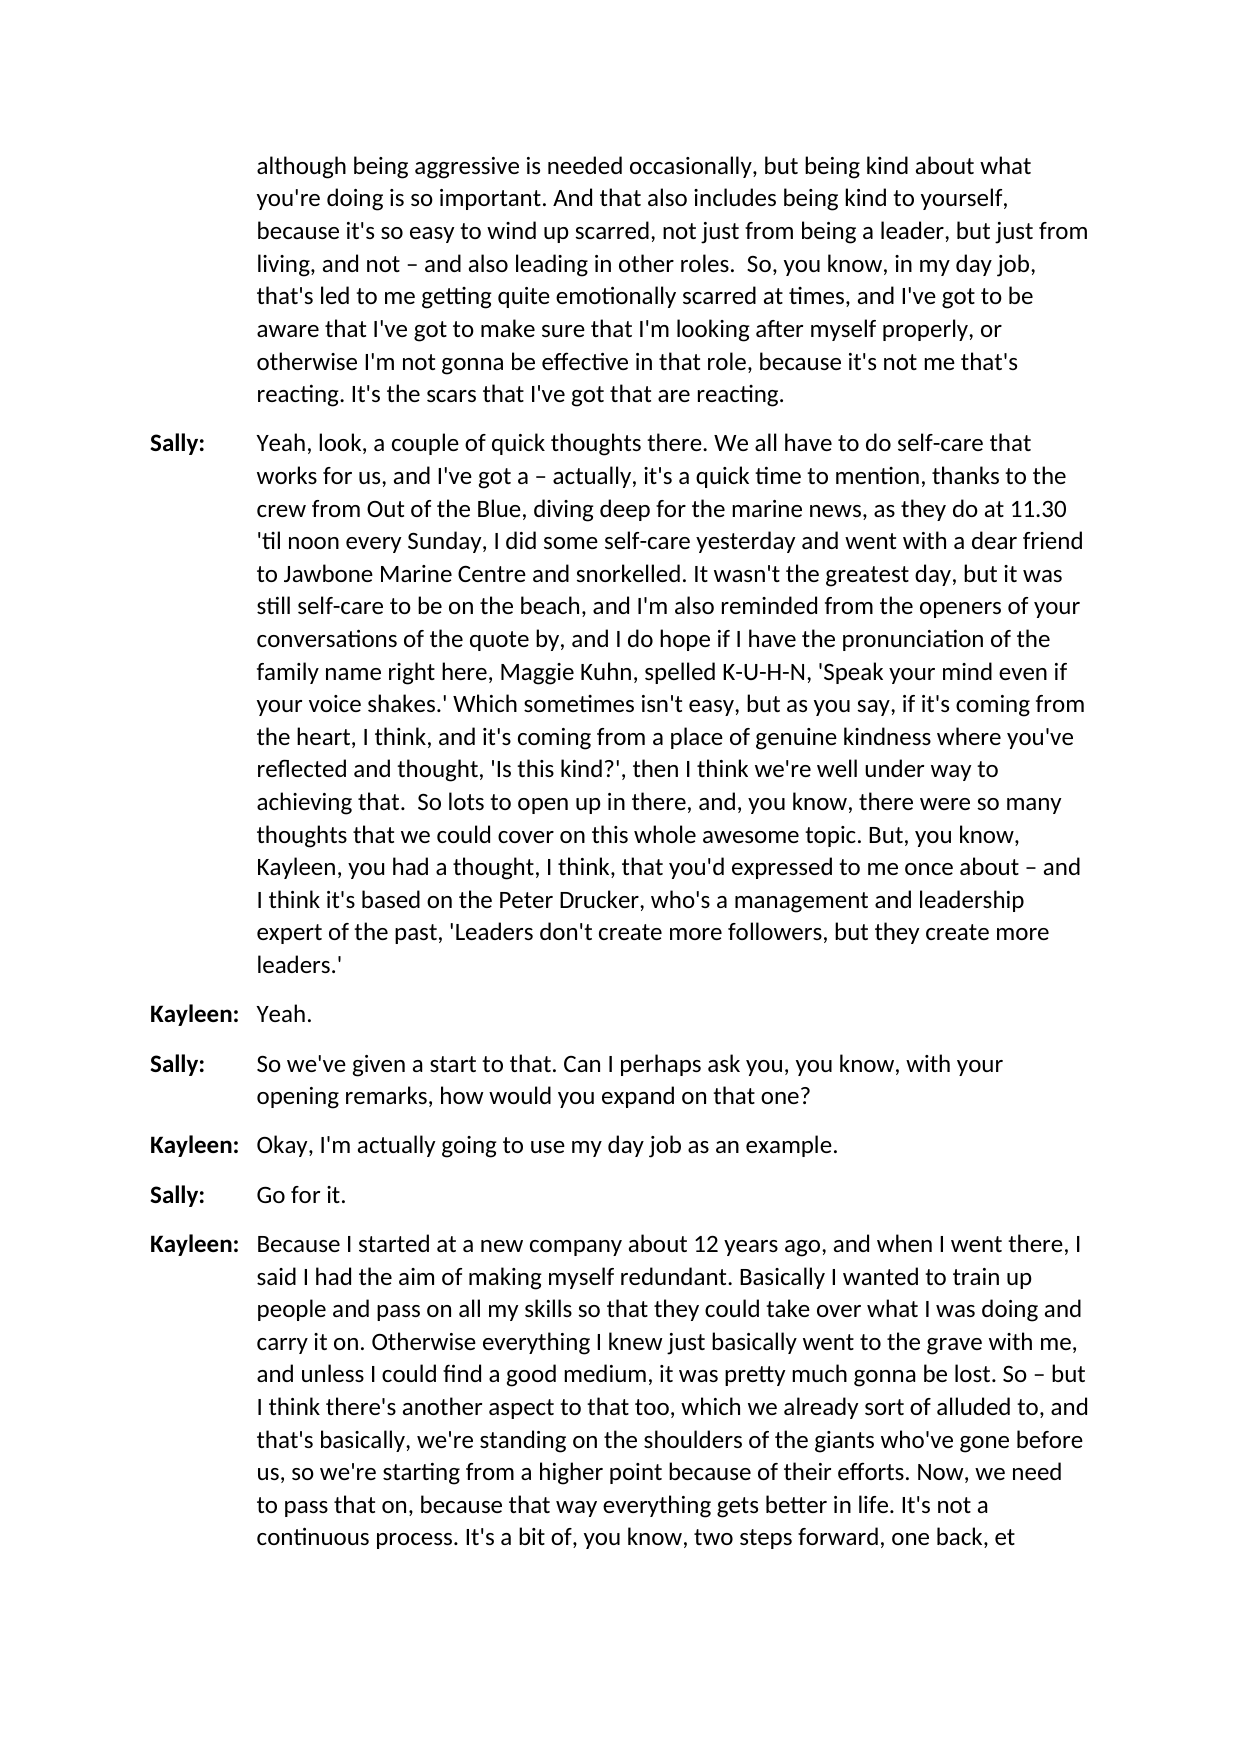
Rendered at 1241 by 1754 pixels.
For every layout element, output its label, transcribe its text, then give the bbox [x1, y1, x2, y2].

text Sally: Go for it. [150, 1179, 1090, 1209]
text Kayleen: Yeah. [150, 998, 1090, 1029]
text Kayleen: Okay, I'm actually going to use my day job as an example. [150, 1129, 1090, 1160]
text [150, 150, 1090, 409]
text Sally: So we've given a start to that. Can I perhaps ask you, you know, with your opening remarks, how would you expand on that one? [150, 1048, 1090, 1111]
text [150, 1228, 1090, 1552]
text Sally: Yeah, look, a couple of quick thoughts there. We all have to do self-care that works for us, and I've got a – actually, it's a quick time to mention, thanks to the crew from Out of the Blue, diving deep for the marine news, as they do at 11.30 'til noon every Sunday, I did some self-care yesterday and went with a dear friend to Jawbone Marine Centre and snorkelled. It wasn't the greatest day, but it was still self-care to be on the beach, and I'm also reminded from the openers of your conversations of the quote by, and I do hope if I have the pronunciation of the family name right here, Maggie Kuhn, spelled K-U-H-N, 'Speak your mind even if your voice shakes.' Which sometimes isn't easy, but as you say, if it's coming from the heart, I think, and it's coming from a place of genuine kindness where you've reflected and thought, 'Is this kind?', then I think we're well under way to achieving that. So lots to open up in there, and, you know, there were so many thoughts that we could cover on this whole awesome topic. But, you know, Kayleen, you had a thought, I think, that you'd expressed to me once about – and I think it's based on the Peter Drucker, who's a management and leadership expert of the past, 'Leaders don't create more followers, but they create more leaders.' [150, 427, 1090, 980]
